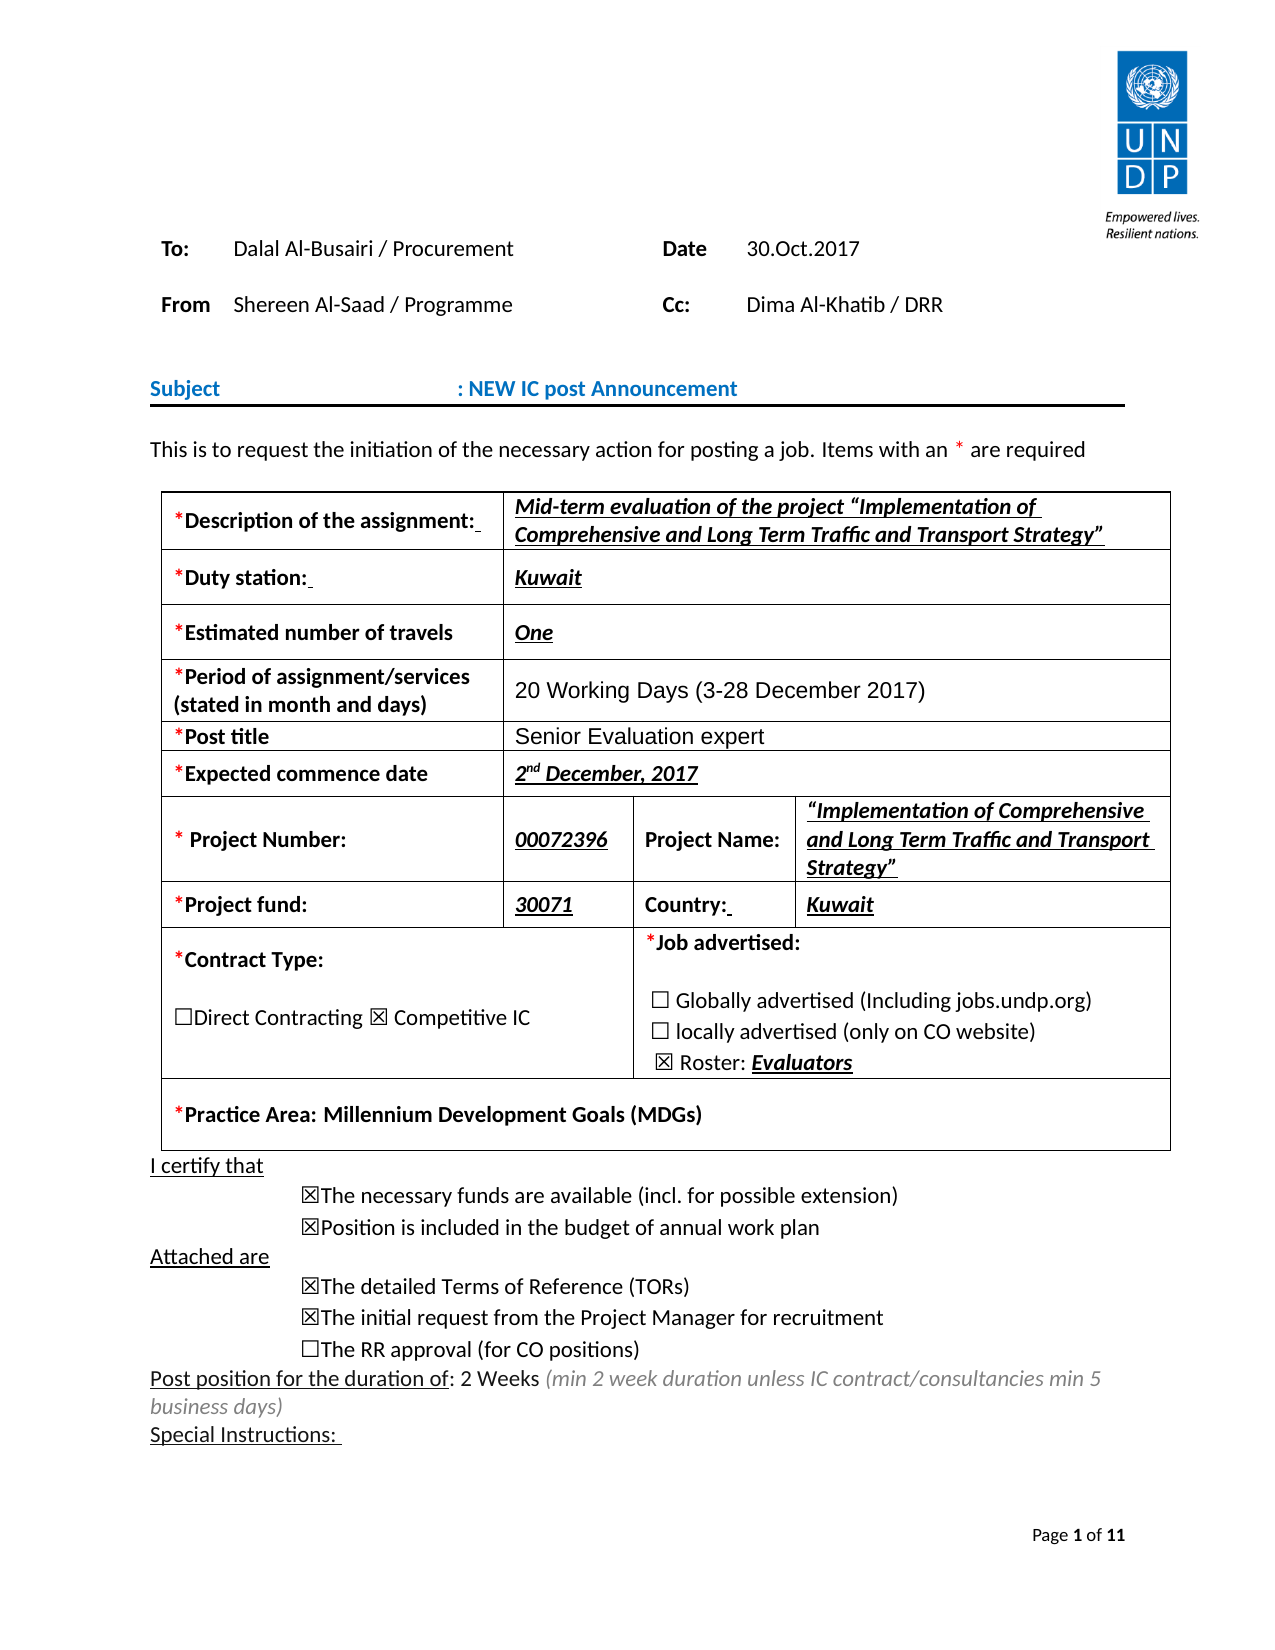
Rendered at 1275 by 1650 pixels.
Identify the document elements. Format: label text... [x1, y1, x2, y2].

picture [1100, 46, 1202, 242]
table_cell Cc: [651, 290, 735, 318]
table_cell 30071 [504, 882, 633, 927]
text Position is included in the budget of annual work plan [225, 1211, 1125, 1242]
table_cell One [504, 605, 1170, 659]
table_header *Description of the assignment: [162, 493, 503, 548]
table_cell 20 Working Days (3-28 December 2017) [504, 660, 1170, 721]
table_cell “Implementation of Comprehensive and Long Term Traffic and Transport Strategy” [796, 797, 1170, 881]
table_cell *Post title [162, 722, 503, 750]
text Post position for the duration of: (min 2 week duration unless IC contract/consultancies min 5 business days) [150, 1364, 1125, 1420]
text The RR approval (for CO positions) [225, 1332, 1125, 1364]
text The detailed Terms of Reference (TORs) [225, 1270, 1125, 1301]
text This is to request the initiation of the necessary action for posting a job. Items with an * are required [150, 435, 1125, 463]
table_cell * Project Number: [162, 797, 503, 881]
table_cell Shereen Al-Saad / Programme [222, 290, 651, 318]
text The initial request from the Project Manager for recruitment [225, 1301, 1125, 1332]
table_cell *Estimated number of travels [162, 605, 503, 659]
table_cell *Expected commence date [162, 751, 503, 796]
table_cell Kuwait [504, 550, 1170, 604]
table_cell Senior Evaluation expert [504, 722, 1170, 750]
table_cell *Period of assignment/services (stated in month and days) [162, 660, 503, 721]
table_cell 00072396 [504, 797, 633, 881]
table_header Mid-term evaluation of the project “Implementation of Comprehensive and Long Term Traffic and Transport Strategy” [504, 493, 1170, 548]
table_cell 2nd December, 2017 [504, 751, 1170, 796]
table_header Date [651, 234, 735, 290]
table_cell Country: [634, 882, 795, 927]
table_cell Project Name: [634, 797, 795, 881]
table_header Dalal Al-Busairi / Procurement [222, 234, 651, 290]
text I certify that [150, 1151, 1125, 1179]
table_cell *Duty station: [162, 550, 503, 604]
table_header 30.Oct.2017 [735, 234, 1146, 290]
table_cell *Project fund: [162, 882, 503, 927]
table_cell *Job advertised: Globally advertised (Including jobs.undp.org) locally advertised (only on CO website) Roster: Evaluators [634, 928, 1170, 1077]
table_cell *Practice Area: [162, 1079, 1170, 1150]
text Special Instructions: [150, 1420, 1125, 1448]
table_header To: [150, 234, 222, 290]
table_cell Kuwait [796, 882, 1170, 927]
text Attached are [150, 1242, 1125, 1270]
table_cell From [150, 290, 222, 318]
text Subject : NEW IC post Announcement [150, 374, 1125, 404]
table_cell *Contract Type: Direct Contracting Competitive IC [162, 928, 633, 1077]
text The necessary funds are available (incl. for possible extension) [300, 1179, 1125, 1211]
table_cell Dima Al-Khatib / DRR [735, 290, 1146, 318]
